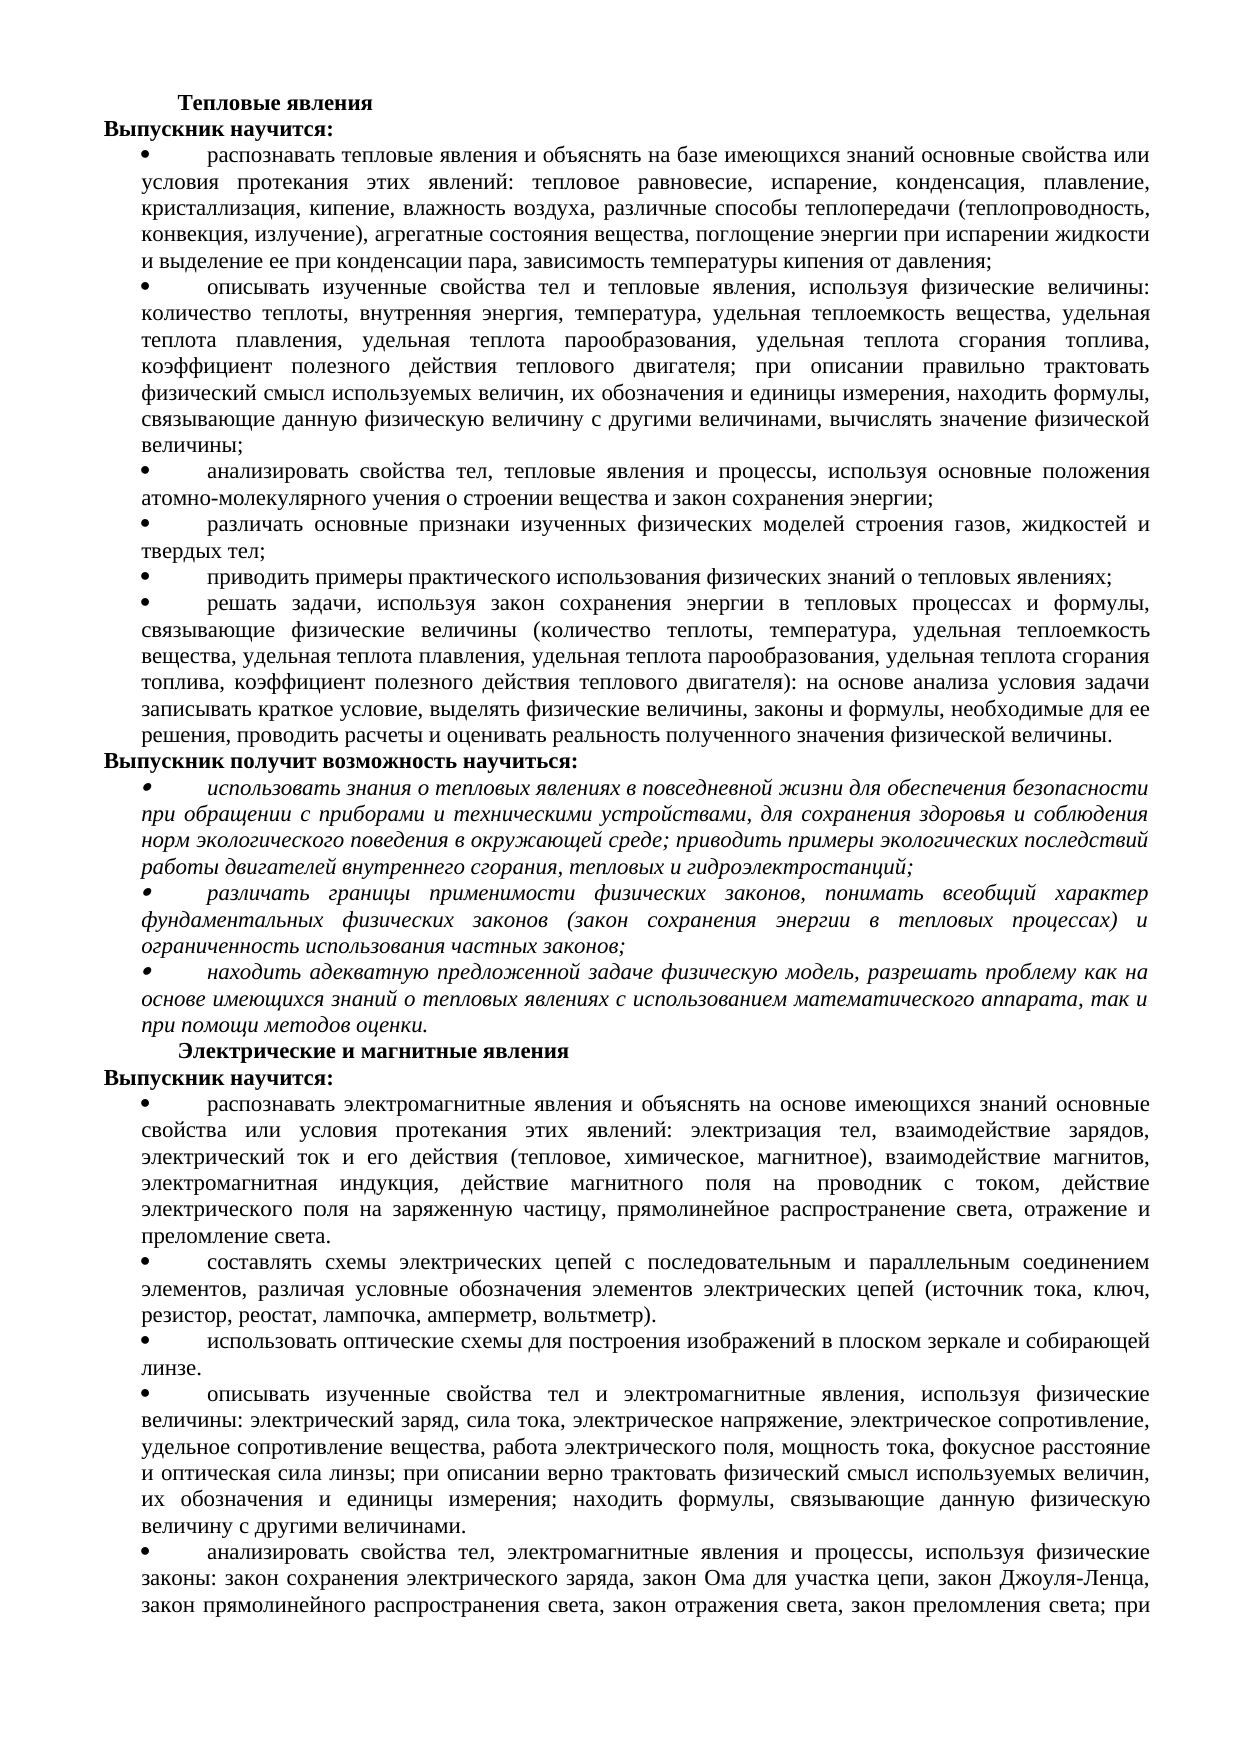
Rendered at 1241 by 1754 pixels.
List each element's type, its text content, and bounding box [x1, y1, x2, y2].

list использовать знания о тепловых явлениях в повседневной жизни для обеспечения безопасности при обращении с приборами и техническими устройствами, для сохранения здоровья и соблюдения норм экологического поведения в окружающей среде; приводить примеры экологических последствий работы двигателей внутреннего сгорания, тепловых и гидроэлектростанций; [141, 774, 1152, 879]
list различать границы применимости физических законов, понимать всеобщий характер фундаментальных физических законов (закон сохранения энергии в тепловых процессах) и ограниченность использования частных законов; [141, 879, 1152, 958]
text Выпускник научится: [103, 115, 1152, 141]
list приводить примеры практического использования физических знаний о тепловых явлениях; [141, 563, 1152, 589]
text Тепловые явления [103, 89, 1152, 115]
list описывать изученные свойства тел и электромагнитные явления, используя физические величины: электрический заряд, сила тока, электрическое напряжение, электрическое сопротивление, удельное сопротивление вещества, работа электрического поля, мощность тока, фокусное расстояние и оптическая сила линзы; при описании верно трактовать физический смысл используемых величин, их обозначения и единицы измерения; находить формулы, связывающие данную физическую величину с другими величинами. [141, 1380, 1152, 1538]
list распознавать электромагнитные явления и объяснять на основе имеющихся знаний основные свойства или условия протекания этих явлений: электризация тел, взаимодействие зарядов, электрический ток и его действия (тепловое, химическое, магнитное), взаимодействие магнитов, электромагнитная индукция, действие магнитного поля на проводник с током, действие электрического поля на заряженную частицу, прямолинейное распространение света, отражение и преломление света. [141, 1090, 1152, 1248]
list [141, 1538, 1152, 1617]
list решать задачи, используя закон сохранения энергии в тепловых процессах и формулы, связывающие физические величины (количество теплоты, температура, удельная теплоемкость вещества, удельная теплота плавления, удельная теплота парообразования, удельная теплота сгорания топлива, коэффициент полезного действия теплового двигателя): на основе анализа условия задачи записывать краткое условие, выделять физические величины, законы и формулы, необходимые для ее решения, проводить расчеты и оценивать реальность полученного значения физической величины. [141, 589, 1152, 747]
text Электрические и магнитные явления [103, 1037, 1152, 1064]
list использовать оптические схемы для построения изображений в плоском зеркале и собирающей линзе. [141, 1327, 1152, 1380]
list описывать изученные свойства тел и тепловые явления, используя физические величины: количество теплоты, внутренняя энергия, температура, удельная теплоемкость вещества, удельная теплота плавления, удельная теплота парообразования, удельная теплота сгорания топлива, коэффициент полезного действия теплового двигателя; при описании правильно трактовать физический смысл используемых величин, их обозначения и единицы измерения, находить формулы, связывающие данную физическую величину с другими величинами, вычислять значение физической величины; [141, 273, 1152, 458]
list составлять схемы электрических цепей с последовательным и параллельным соединением элементов, различая условные обозначения элементов электрических цепей (источник тока, ключ, резистор, реостат, лампочка, амперметр, вольтметр). [141, 1248, 1152, 1327]
list распознавать тепловые явления и объяснять на базе имеющихся знаний основные свойства или условия протекания этих явлений: тепловое равновесие, испарение, конденсация, плавление, кристаллизация, кипение, влажность воздуха, различные способы теплопередачи (теплопроводность, конвекция, излучение), агрегатные состояния вещества, поглощение энергии при испарении жидкости и выделение ее при конденсации пара, зависимость температуры кипения от давления; [141, 141, 1152, 273]
list различать основные признаки изученных физических моделей строения газов, жидкостей и твердых тел; [141, 510, 1152, 563]
text Выпускник научится: [103, 1064, 1152, 1090]
list анализировать свойства тел, тепловые явления и процессы, используя основные положения атомно-молекулярного учения о строении вещества и закон сохранения энергии; [141, 458, 1152, 510]
list находить адекватную предложенной задаче физическую модель, разрешать проблему как на основе имеющихся знаний о тепловых явлениях с использованием математического аппарата, так и при помощи методов оценки. [141, 958, 1152, 1037]
text Выпускник получит возможность научиться: [103, 747, 1152, 774]
